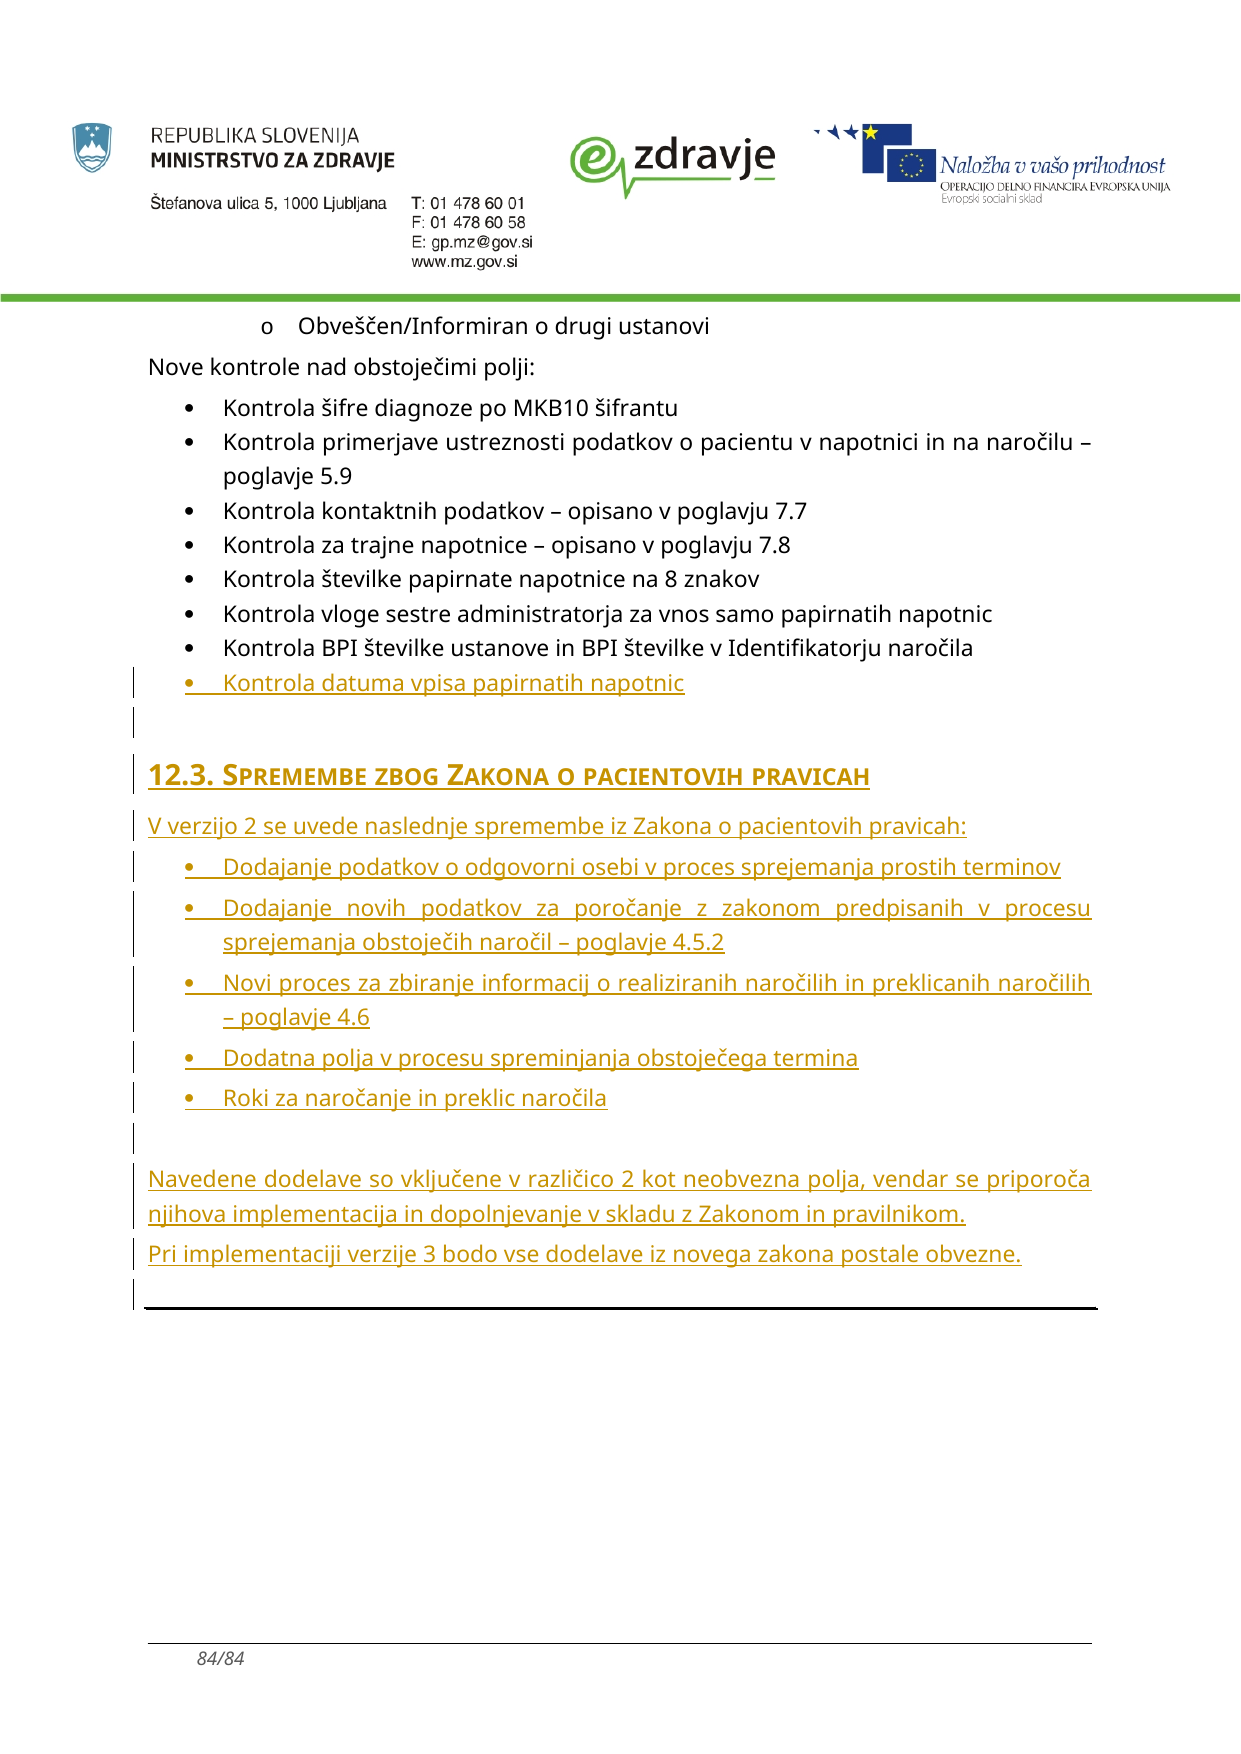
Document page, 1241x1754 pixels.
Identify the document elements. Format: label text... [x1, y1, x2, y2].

list Kontrola primerjave ustreznosti podatkov o pacientu v napotnici in na naročilu – poglavje 5.9 [185, 426, 1092, 492]
list Obveščen/Informiran o drugi ustanovi [260, 310, 1092, 342]
list Kontrola BPI številke ustanove in BPI številke v Identifikatorju naročila [185, 632, 1092, 663]
list Kontrola številke papirnate napotnice na 8 znakov [185, 563, 1092, 595]
text Nove kontrole nad obstoječimi polji: [148, 351, 1092, 382]
list Kontrola kontaktnih podatkov – opisano v poglavju 7.7 [185, 495, 1092, 526]
list Kontrola za trajne napotnice – opisano v poglavju 7.8 [185, 529, 1092, 560]
list Kontrola šifre diagnoze po MKB10 šifrantu [185, 392, 1092, 423]
list Kontrola vloge sestre administratorja za vnos samo papirnatih napotnic [185, 598, 1092, 629]
picture [0, 80, 1241, 302]
